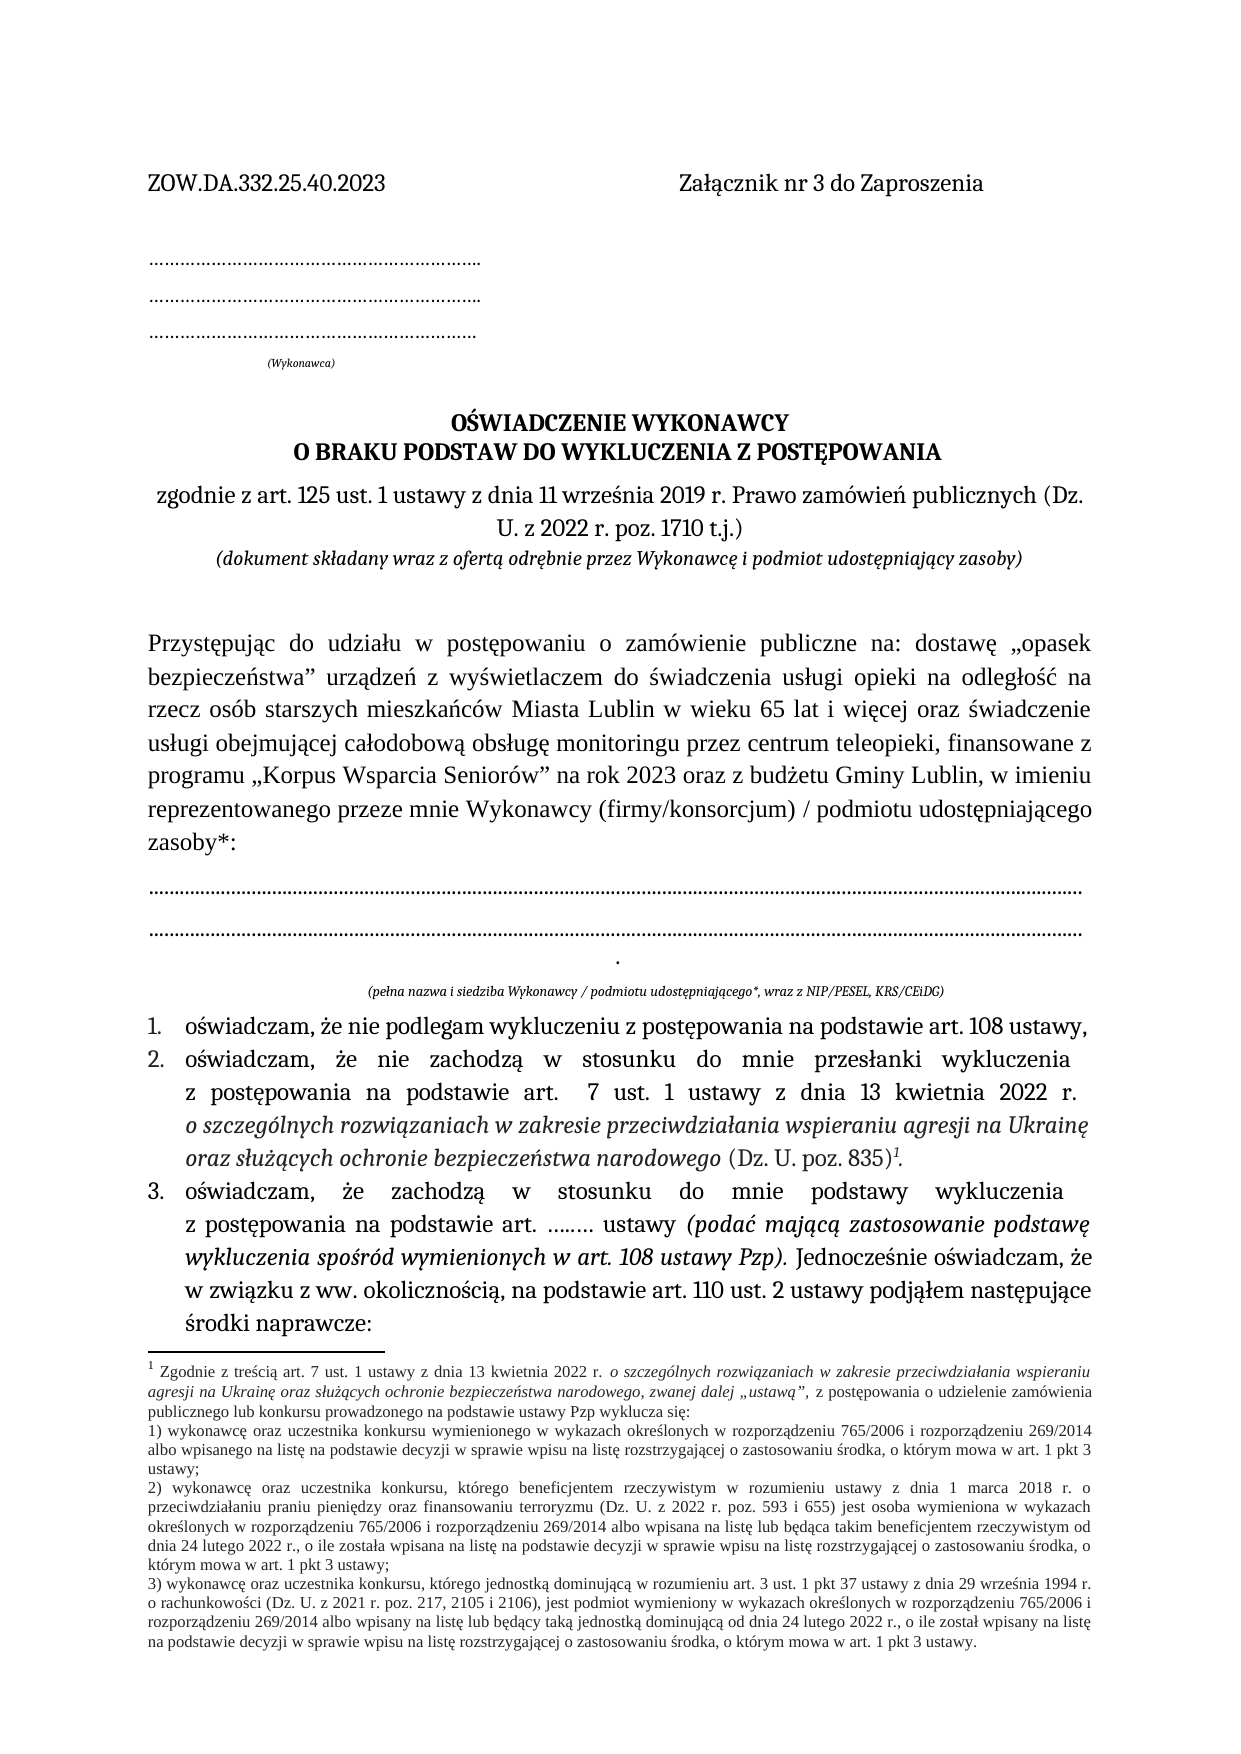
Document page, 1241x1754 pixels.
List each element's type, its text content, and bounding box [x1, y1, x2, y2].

text ZOW.DA.332.25.40.2023 Załącznik nr 3 do Zaproszenia [148, 169, 1092, 198]
text ………………………………………………………. [148, 283, 1092, 307]
text O BRAKU PODSTAW DO WYKLUCZENIA Z POSTĘPOWANIA [148, 438, 1087, 467]
list oświadczam, że nie podlegam wykluczeniu z postępowania na podstawie art. 108 ustawy, [148, 1012, 1092, 1041]
text ……………………………………………………… [148, 320, 1092, 344]
text (pełna nazwa i siedziba Wykonawcy / podmiotu udostępniającego*, wraz z NIP/PESEL, KRS/CEiDG) [148, 983, 1092, 1012]
text (dokument składany wraz z ofertą odrębnie przez Wykonawcę i podmiot udostępniający zasoby) [148, 547, 1093, 571]
text zgodnie z art. 125 ust. 1 ustawy z dnia 11 września 2019 r. Prawo zamówień publicznych (Dz. U. z 2022 r. poz. 1710 t.j.) [148, 481, 1092, 543]
list oświadczam, że zachodzą w stosunku do mnie podstawy wykluczenia z postępowania na podstawie art. …..… ustawy (podać mającą zastosowanie podstawę wykluczenia spośród wymienionych w art. 108 ustawy Pzp). Jednocześnie oświadczam, że w związku z ww. okolicznością, na podstawie art. 110 ust. 2 ustawy podjąłem następujące środki naprawcze: [148, 1177, 1092, 1338]
text Przystępując do udziału w postępowaniu o zamówienie publiczne na: dostawę „opasek bezpieczeństwa” urządzeń z wyświetlaczem do świadczenia usługi opieki na odległość na rzecz osób starszych mieszkańców Miasta Lublin w wieku 65 lat i więcej oraz świadczenie usługi obejmującej całodobową obsługę monitoringu przez centrum teleopieki, finansowane z programu „Korpus Wsparcia Seniorów” na rok 2023 oraz z budżetu Gminy Lublin, w imieniu reprezentowanego przeze mnie Wykonawcy (firmy/konsorcjum) / podmiotu udostępniającego zasoby*: [148, 628, 1092, 855]
text ………………………………………………………. [148, 247, 1092, 271]
text ....................................................................................................................................................................................... [148, 913, 1088, 971]
text OŚWIADCZENIE WYKONAWCY [148, 409, 1092, 438]
list oświadczam, że nie zachodzą w stosunku do mnie przesłanki wykluczenia z postępowania na podstawie art. 7 ust. 1 ustawy z dnia 13 kwietnia 2022 r. o szczególnych rozwiązaniach w zakresie przeciwdziałania wspieraniu agresji na Ukrainę oraz służących ochronie bezpieczeństwa narodowego (Dz. U. poz. 835). [148, 1045, 1092, 1173]
text (Wykonawca) [148, 356, 1092, 380]
text ...................................................................................................................................................................................... [148, 872, 1088, 901]
